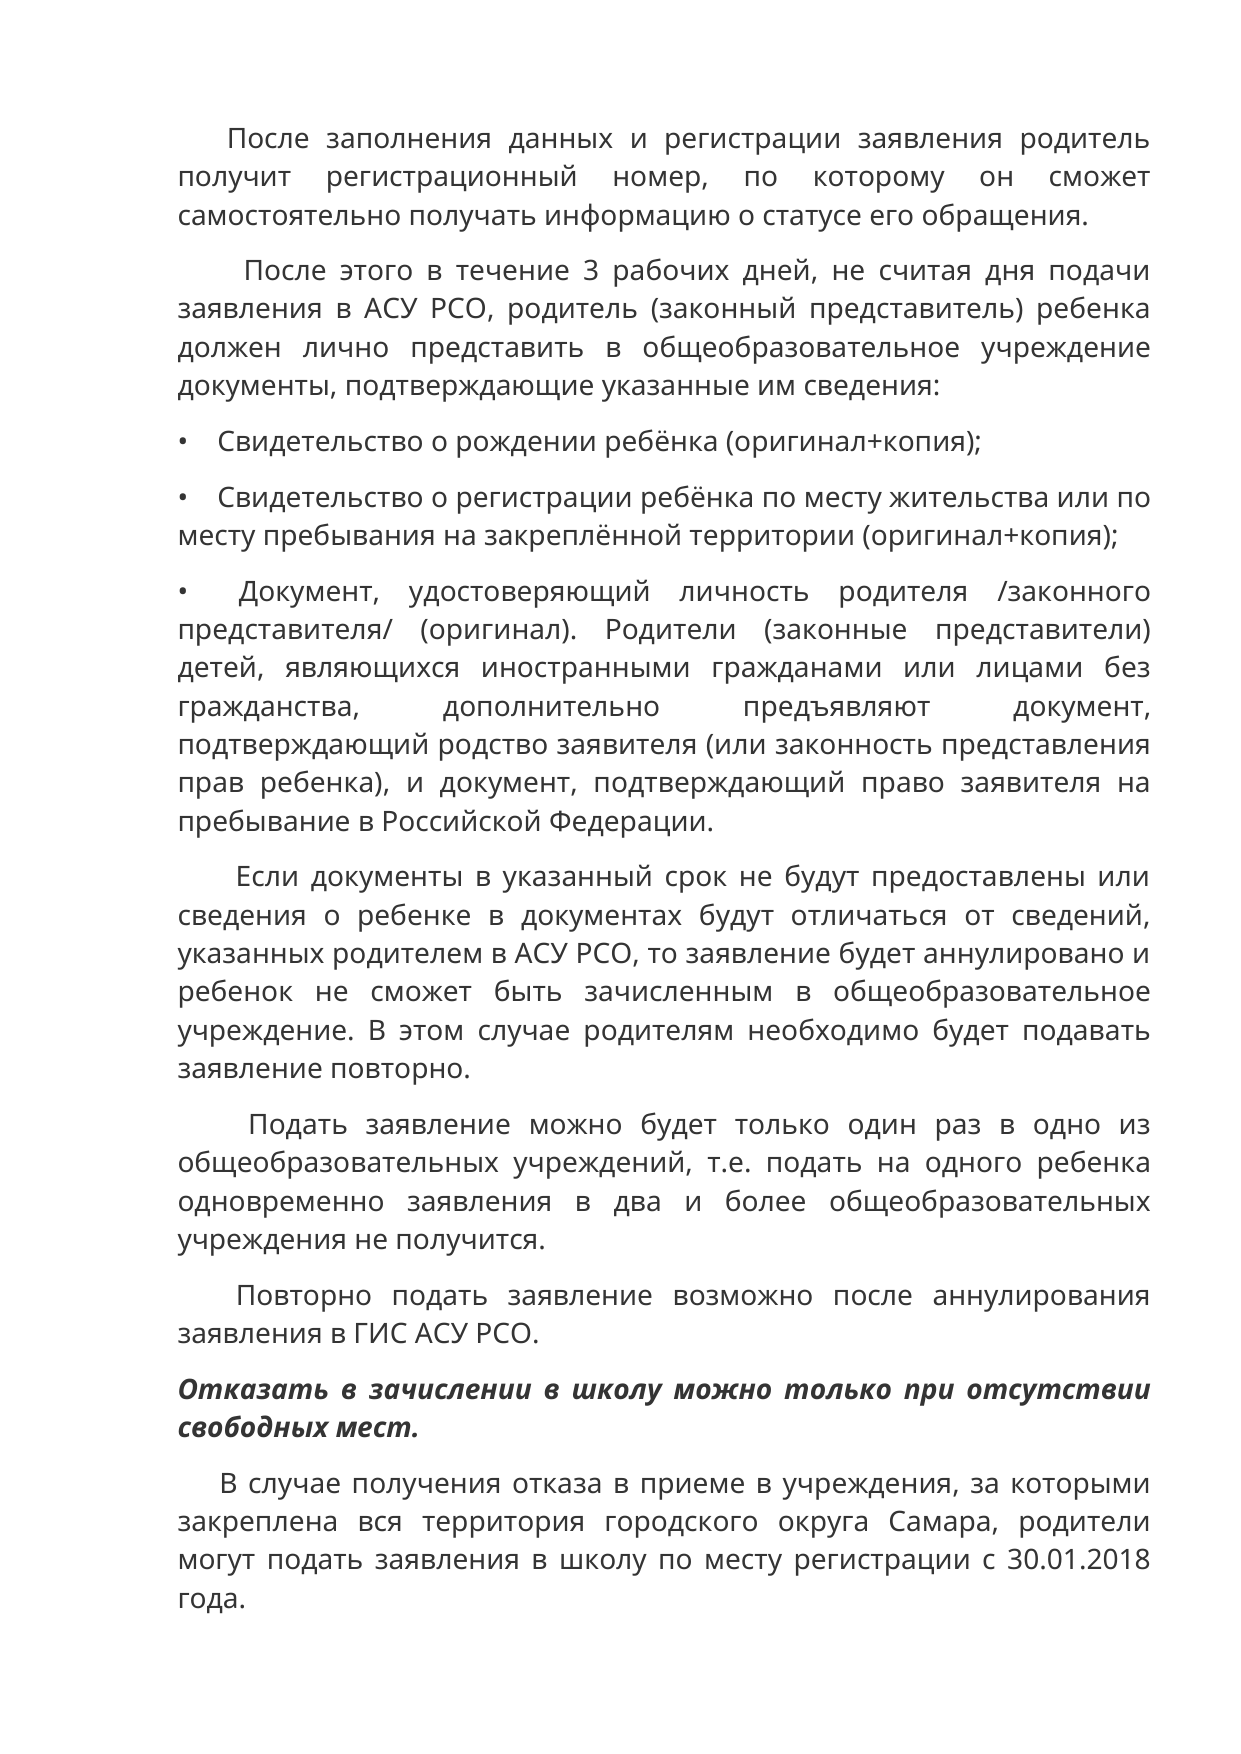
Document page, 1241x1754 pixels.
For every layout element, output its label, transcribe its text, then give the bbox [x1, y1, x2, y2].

text • Свидетельство о регистрации ребёнка по месту жительства или по месту пребывания на закреплённой территории (оригинал+копия); [177, 477, 1152, 554]
text После этого в течение 3 рабочих дней, не считая дня подачи заявления в АСУ РСО, родитель (законный представитель) ребенка должен лично представить в общеобразовательное учреждение документы, подтверждающие указанные им сведения: [177, 251, 1152, 404]
text • Документ, удостоверяющий личность родителя /законного представителя/ (оригинал). Родители (законные представители) детей, являющихся иностранными гражданами или лицами без гражданства, дополнительно предъявляют документ, подтверждающий родство заявителя (или законность представления прав ребенка), и документ, подтверждающий право заявителя на пребывание в Российской Федерации. [177, 571, 1152, 839]
text После заполнения данных и регистрации заявления родитель получит регистрационный номер, по которому он сможет самостоятельно получать информацию о статусе его обращения. [177, 118, 1152, 233]
text В случае получения отказа в приеме в учреждения, за которыми закреплена вся территория городского округа Самара, родители могут подать заявления в школу по месту регистрации с 30.01.2018 года. [177, 1463, 1152, 1616]
text • Свидетельство о рождении ребёнка (оригинал+копия); [177, 421, 1152, 459]
text Повторно подать заявление возможно после аннулирования заявления в ГИС АСУ РСО. [177, 1275, 1152, 1352]
text Если документы в указанный срок не будут предоставлены или сведения о ребенке в документах будут отличаться от сведений, указанных родителем в АСУ РСО, то заявление будет аннулировано и ребенок не сможет быть зачисленным в общеобразовательное учреждение. В этом случае родителям необходимо будет подавать заявление повторно. [177, 857, 1152, 1087]
text Отказать в зачислении в школу можно только при отсутствии свободных мест. [177, 1369, 1152, 1446]
text Подать заявление можно будет только один раз в одно из общеобразовательных учреждений, т.е. подать на одного ребенка одновременно заявления в два и более общеобразовательных учреждения не получится. [177, 1104, 1152, 1257]
